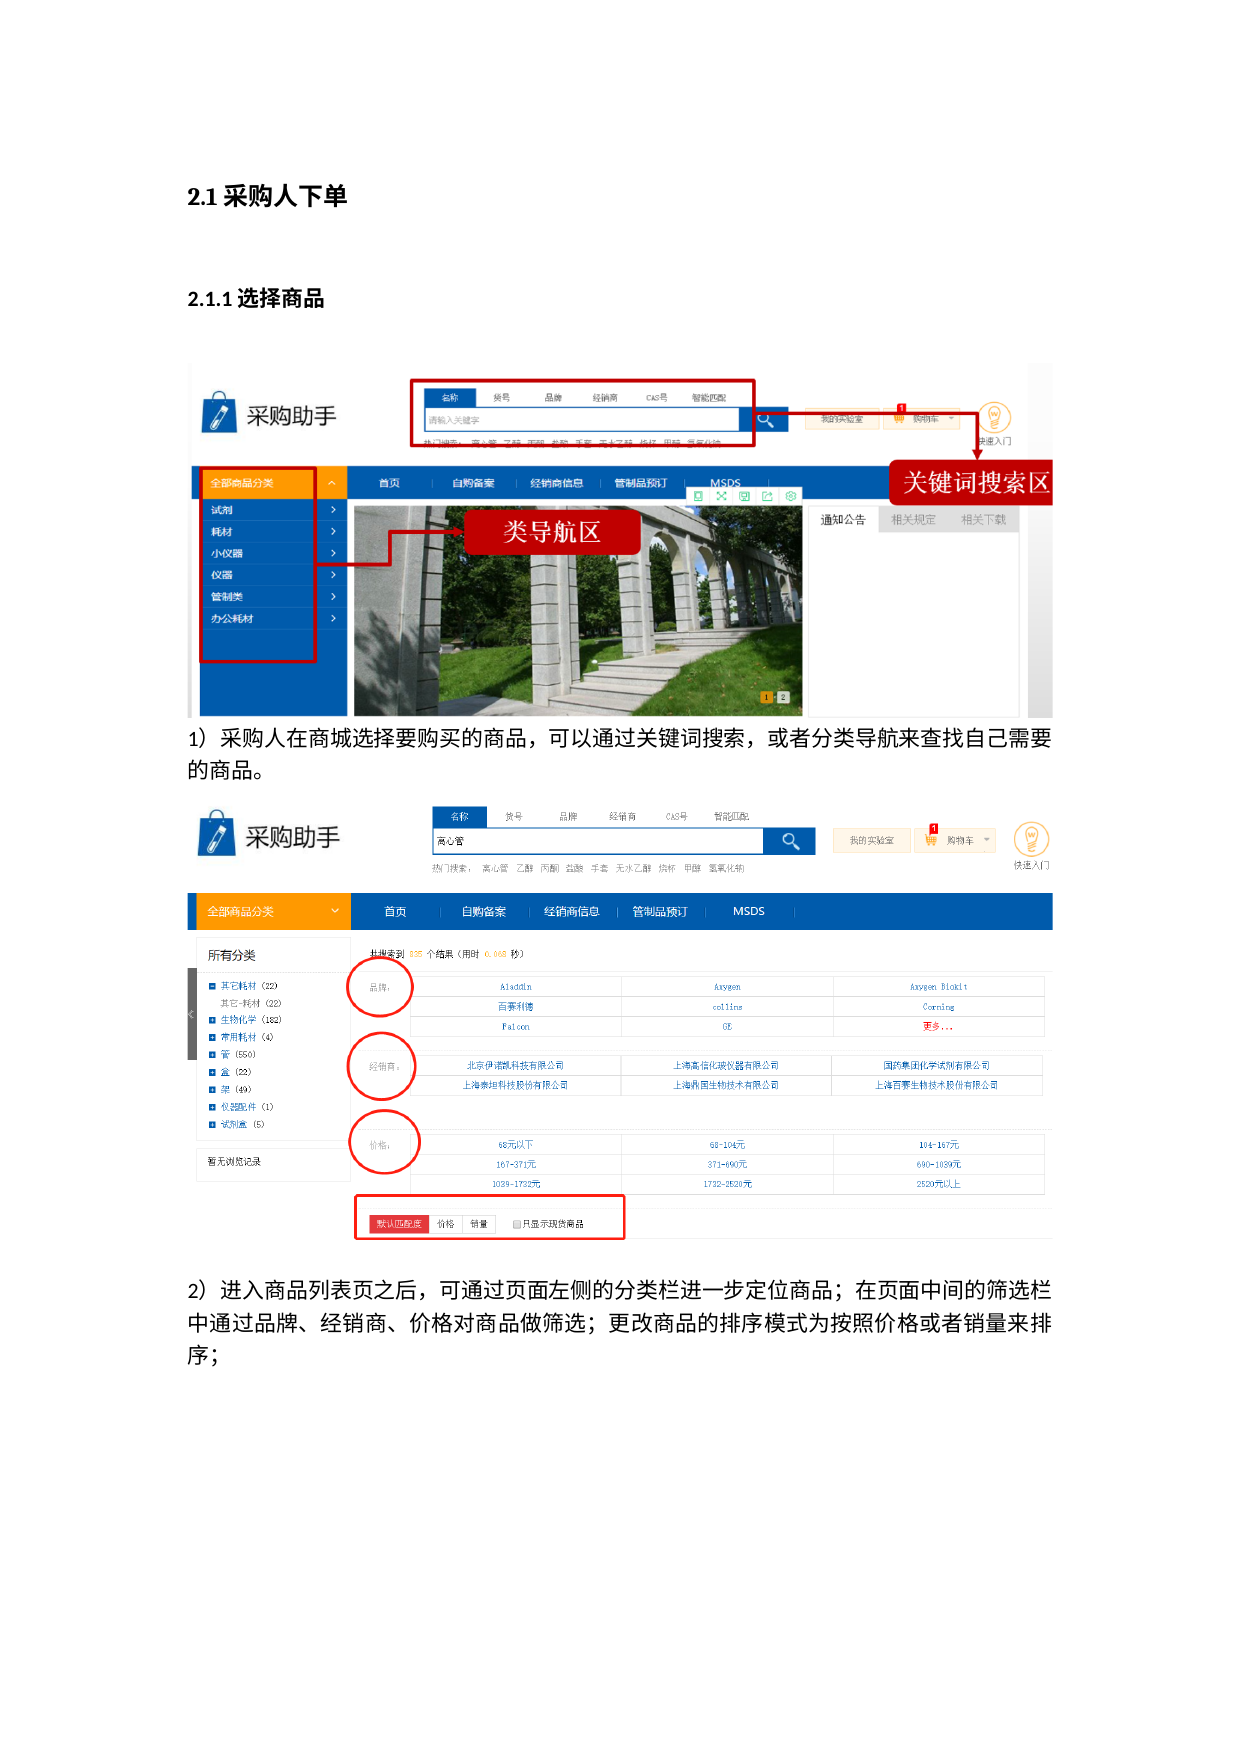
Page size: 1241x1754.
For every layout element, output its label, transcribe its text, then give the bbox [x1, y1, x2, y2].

picture [187, 363, 1053, 718]
picture [187, 785, 1053, 1248]
text 2）进入商品列表页之后，可通过页面左侧的分类栏进一步定位商品；在页面中间的筛选栏中通过品牌、经销商、价格对商品做筛选；更改商品的排序模式为按照价格或者销量来排序； [187, 1273, 1053, 1371]
list 2.1.1 选择商品 [187, 281, 1053, 313]
list 2.1 采购人下单 [187, 162, 1053, 227]
text 1）采购人在商城选择要购买的商品，可以通过关键词搜索，或者分类导航来查找自己需要的商品。 [187, 721, 1053, 785]
